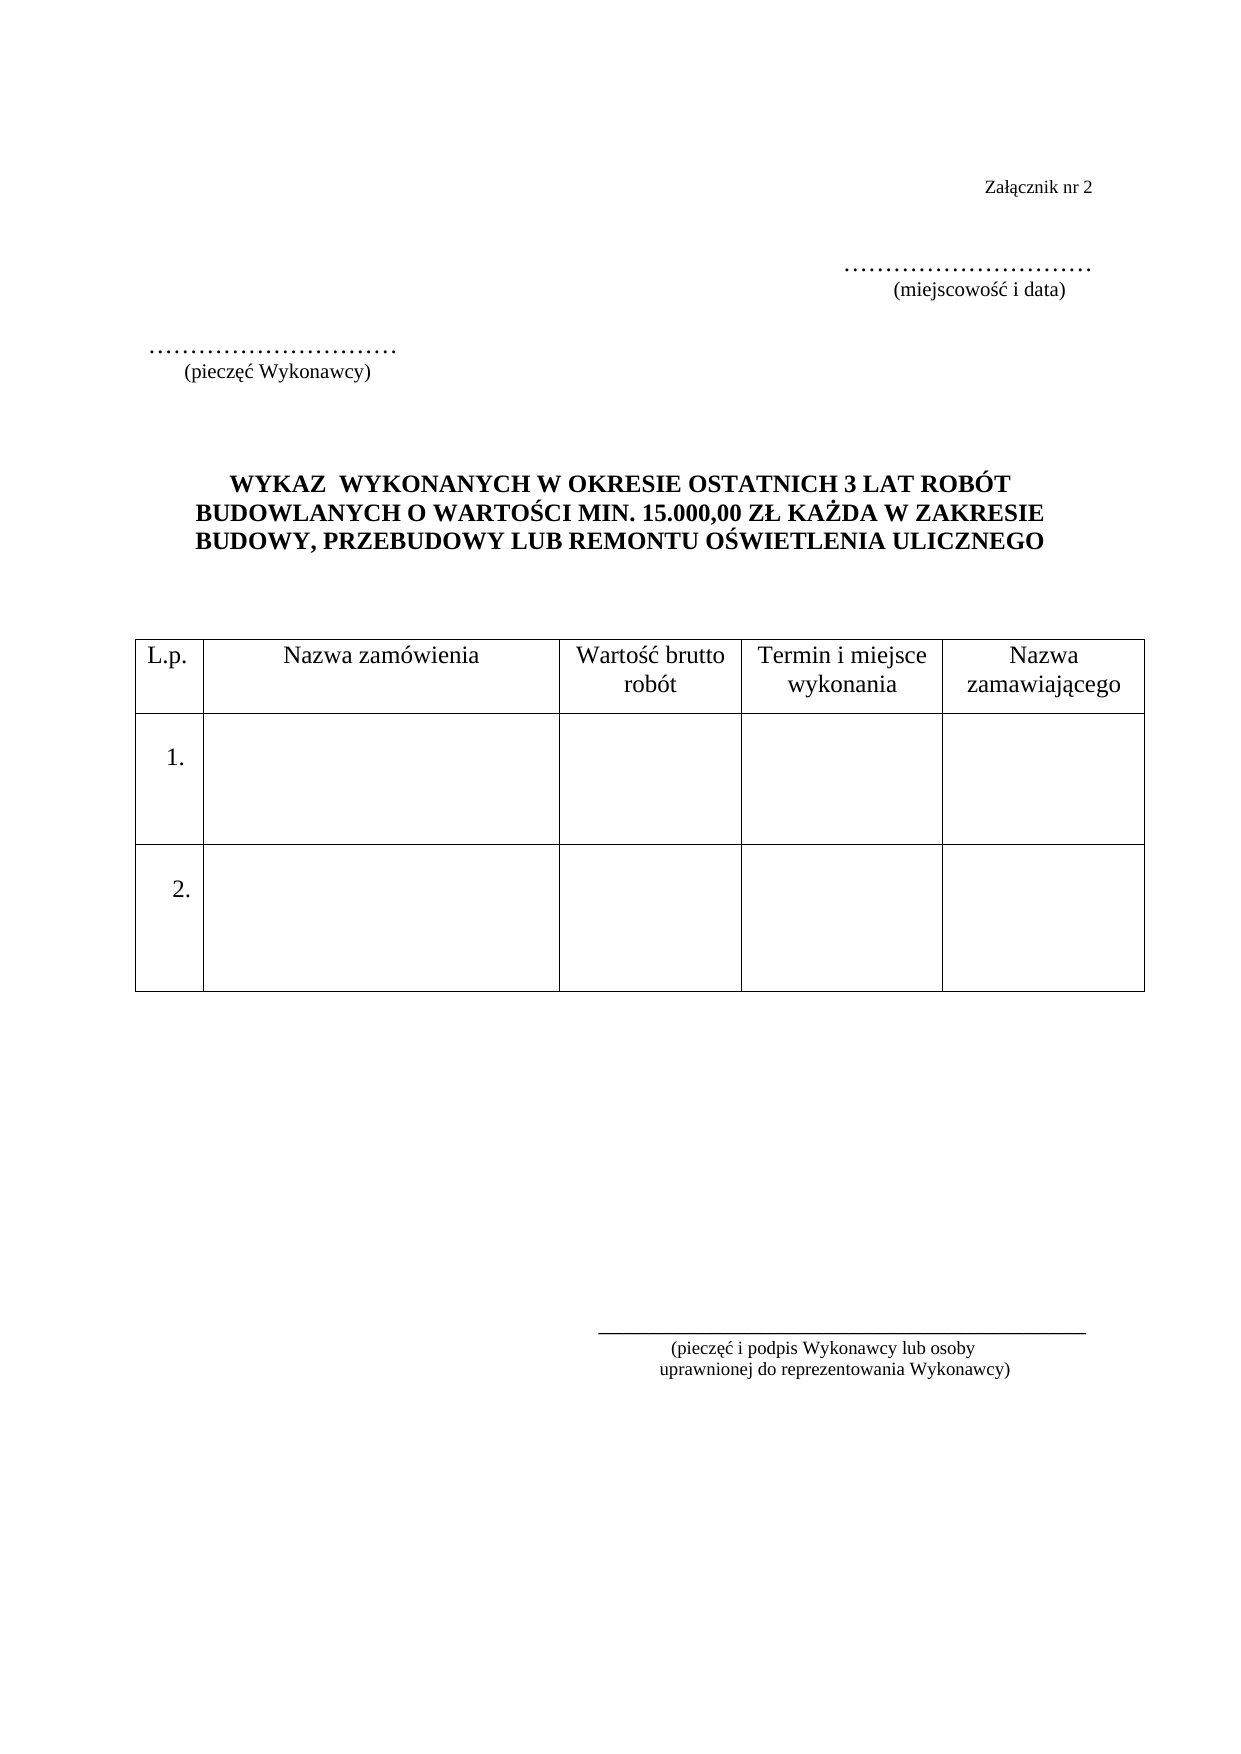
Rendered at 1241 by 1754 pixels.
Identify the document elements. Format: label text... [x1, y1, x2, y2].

table_cell [943, 714, 1144, 844]
table_cell [742, 845, 942, 991]
text ………………………… [148, 248, 1093, 277]
table_cell [204, 845, 559, 991]
table_header Nazwa zamawiającego [943, 640, 1144, 712]
text ………………………… [148, 330, 1093, 358]
table_header L.p. [136, 640, 203, 712]
table_cell 1. [136, 714, 203, 844]
table_cell 2. [136, 845, 203, 991]
text Załącznik nr 2 [148, 176, 1093, 198]
table_cell [943, 845, 1144, 991]
table_cell [560, 845, 741, 991]
table_cell [560, 714, 741, 844]
table_cell [742, 714, 942, 844]
text uprawnionej do reprezentowania Wykonawcy) [148, 1358, 1093, 1380]
text (miejscowość i data) [148, 277, 1093, 301]
text (pieczęć i podpis Wykonawcy lub osoby [148, 1337, 1093, 1358]
table_header Termin i miejsce wykonania [742, 640, 942, 712]
table_header Nazwa zamówienia [204, 640, 559, 712]
table_cell [204, 714, 559, 844]
text _______________________________________ [148, 1308, 1093, 1337]
table_header Wartość brutto robót [560, 640, 741, 712]
text (pieczęć Wykonawcy) [148, 358, 1093, 383]
text WYKAZ WYKONANYCH W OKRESIE OSTATNICH 3 LAT ROBÓT BUDOWLANYCH O WARTOŚCI MIN. 15.000,00 ZŁ KAŻDA W ZAKRESIE BUDOWY, PRZEBUDOWY LUB REMONTU OŚWIETLENIA ULICZNEGO [148, 469, 1093, 555]
